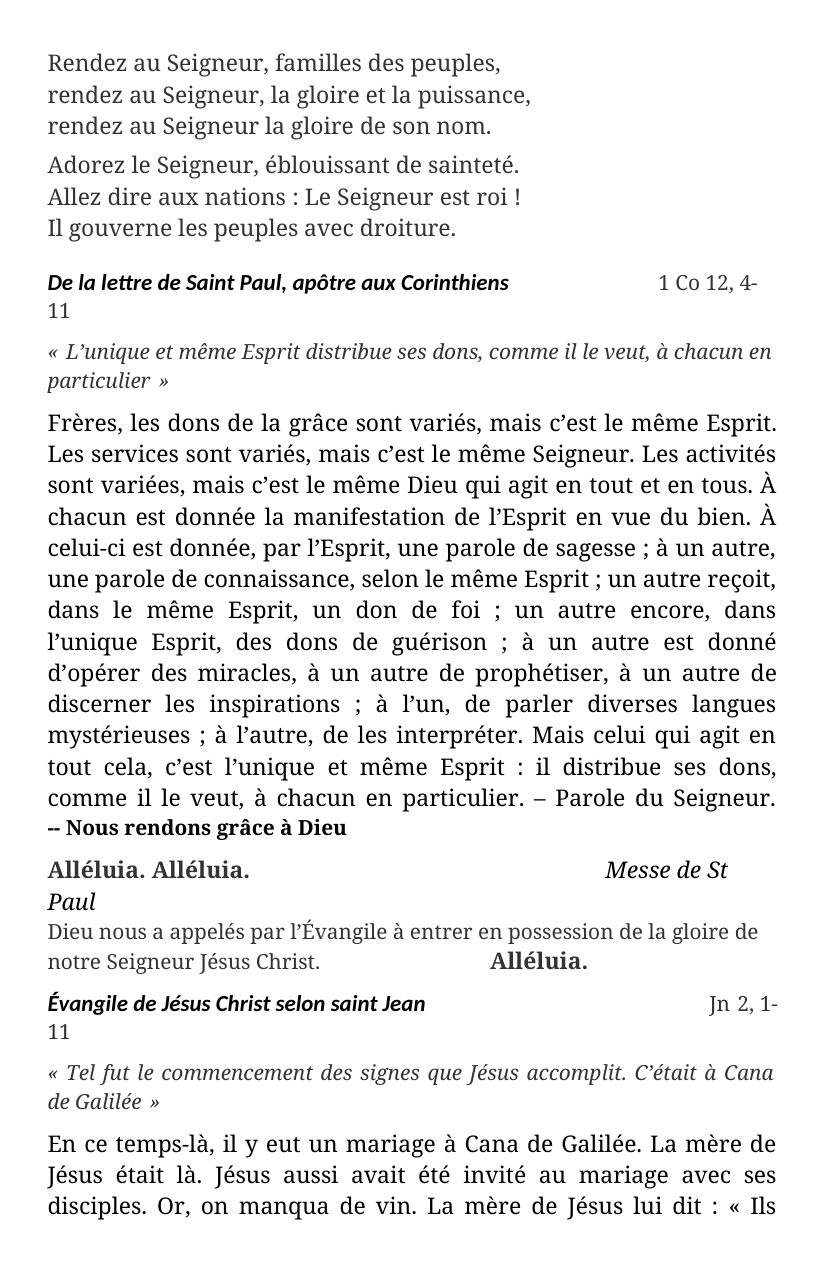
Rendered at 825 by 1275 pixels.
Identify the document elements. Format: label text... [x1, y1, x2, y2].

text « Tel fut le commencement des signes que Jésus accomplit. C’était à Cana de Galilée » [47, 1058, 778, 1115]
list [47, 1128, 778, 1222]
text Dieu nous a appelés par l’Évangile à entrer en possession de la gloire de notre Seigneur Jésus Christ. Alléluia. [47, 917, 778, 977]
text De la lettre de Saint Paul, apôtre aux Corinthiens 1 Co 12, 4-11 [47, 268, 778, 325]
text Adorez le Seigneur, éblouissant de sainteté. Allez dire aux nations : Le Seigneur est roi ! Il gouverne les peuples avec droiture. [47, 149, 778, 243]
text Évangile de Jésus Christ selon saint Jean Jn 2, 1-11 [47, 989, 778, 1046]
text Alléluia. Alléluia. Messe de St Paul [47, 854, 778, 917]
text Frères, les dons de la grâce sont variés, mais c’est le même Esprit. Les services sont variés, mais c’est le même Seigneur. Les activités sont variées, mais c’est le même Dieu qui agit en tout et en tous. À chacun est donnée la manifestation de l’Esprit en vue du bien. À celui-ci est donnée, par l’Esprit, une parole de sagesse ; à un autre, une parole de connaissance, selon le même Esprit ; un autre reçoit, dans le même Esprit, un don de foi ; un autre encore, dans l’unique Esprit, des dons de guérison ; à un autre est donné d’opérer des miracles, à un autre de prophétiser, à un autre de discerner les inspirations ; à l’un, de parler diverses langues mystérieuses ; à l’autre, de les interpréter. Mais celui qui agit en tout cela, c’est l’unique et même Esprit : il distribue ses dons, comme il le veut, à chacun en particulier. – Parole du Seigneur. -- Nous rendons grâce à Dieu [47, 407, 778, 842]
text Rendez au Seigneur, familles des peuples, rendez au Seigneur, la gloire et la puissance, rendez au Seigneur la gloire de son nom. [47, 47, 778, 141]
text « L’unique et même Esprit distribue ses dons, comme il le veut, à chacun en particulier » [47, 337, 778, 394]
